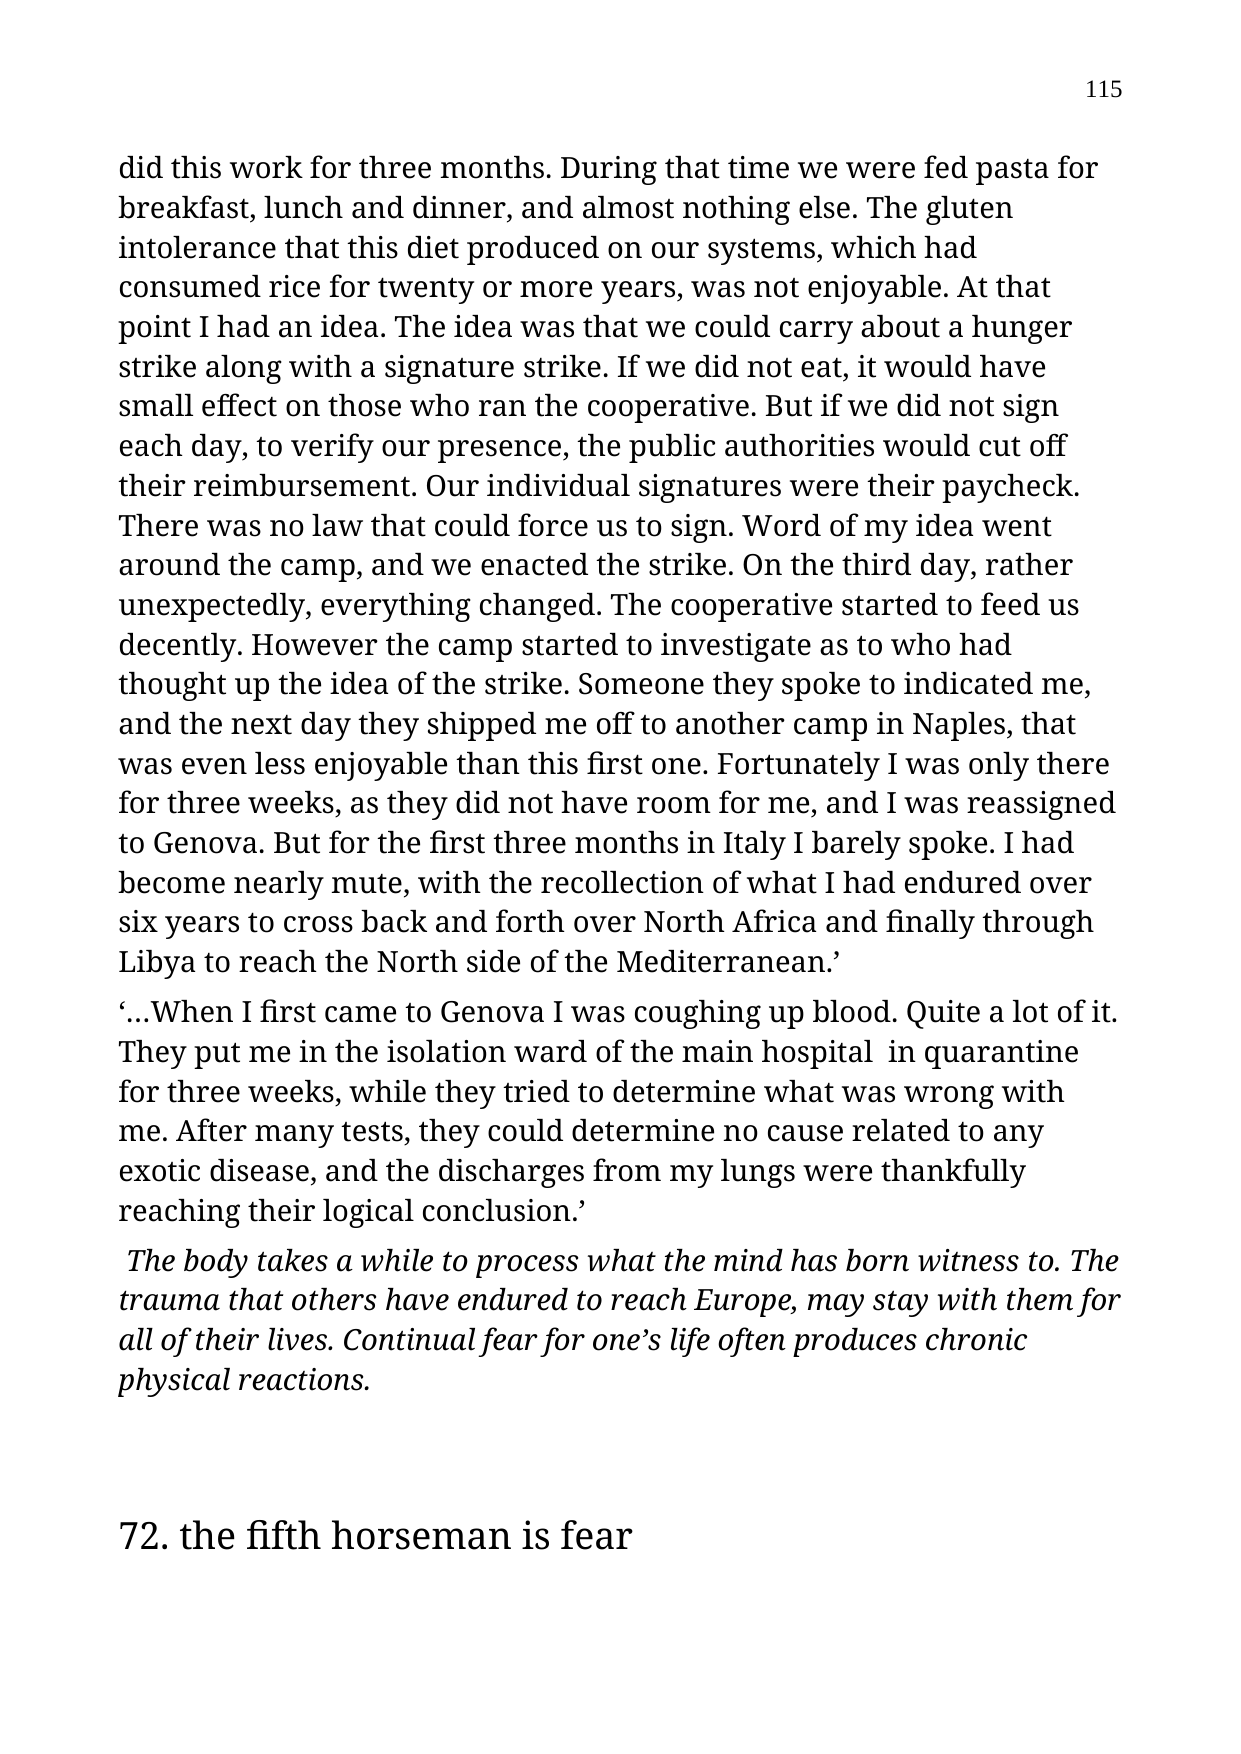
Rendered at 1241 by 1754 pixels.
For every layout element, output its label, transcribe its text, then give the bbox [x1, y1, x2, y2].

text The body takes a while to process what the mind has born witness to. The trauma that others have endured to reach Europe, may stay with them for all of their lives. Continual fear for one’s life often produces chronic physical reactions. [118, 1240, 1122, 1399]
text 72. the fifth horseman is fear [118, 1509, 1122, 1560]
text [118, 148, 1122, 981]
text ‘…When I first came to Genova I was coughing up blood. Quite a lot of it. They put me in the isolation ward of the main hospital in quarantine for three weeks, while they tried to determine what was wrong with me. After many tests, they could determine no cause related to any exotic disease, and the discharges from my lungs were thankfully reaching their logical conclusion.’ [118, 991, 1122, 1229]
